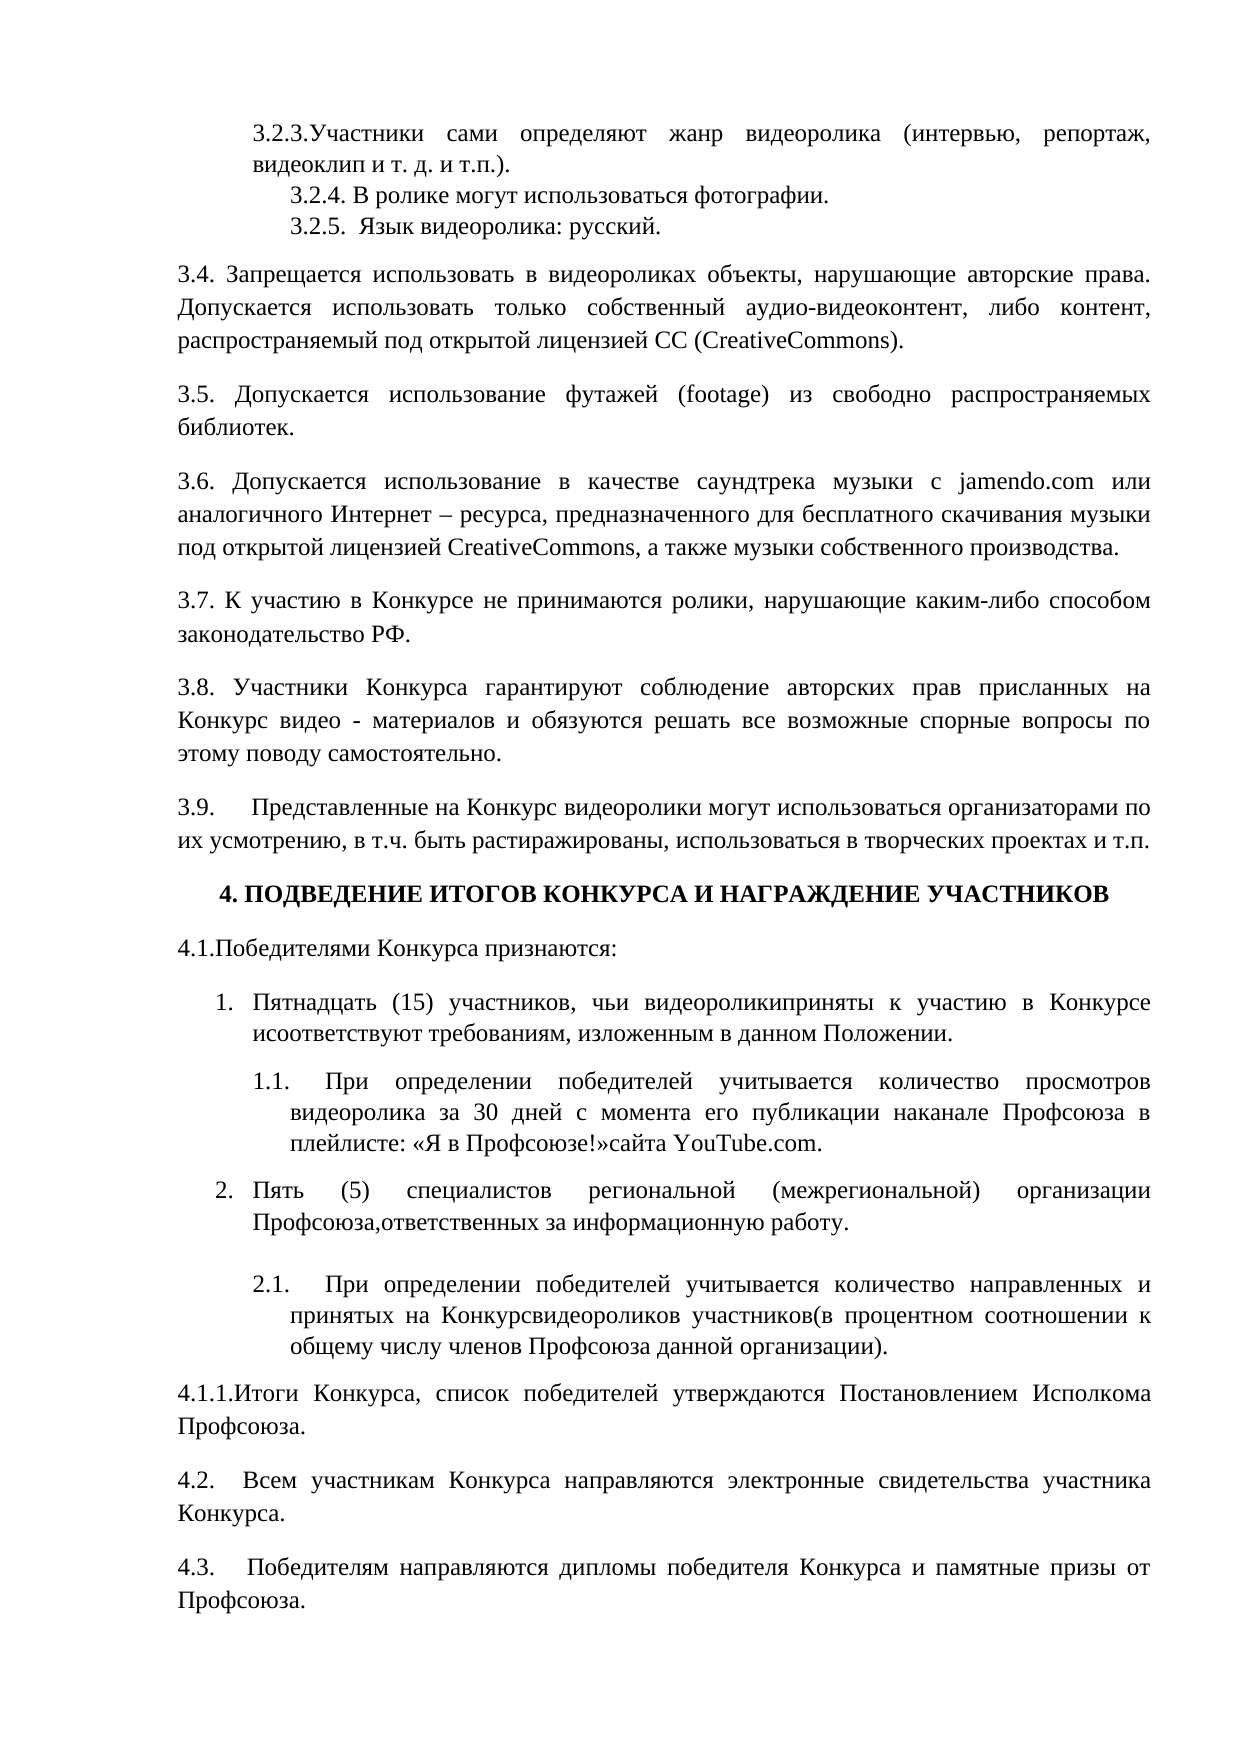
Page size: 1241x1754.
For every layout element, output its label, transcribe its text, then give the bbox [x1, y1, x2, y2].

text 4. ПОДВЕДЕНИЕ ИТОГОВ КОНКУРСА И НАГРАЖДЕНИЕ УЧАСТНИКОВ [177, 879, 1152, 908]
text 3.7. К участию в Конкурсе не принимаются ролики, нарушающие каким-либо способом законодательство РФ. [177, 586, 1152, 647]
list 3.2.3.Участники сами определяют жанр видеоролика (интервью, репортаж, видеоклип и т. д. и т.п.). [252, 118, 1152, 178]
text 4.2. Всем участникам Конкурса направляются электронные свидетельства участника Конкурса. [177, 1465, 1152, 1527]
text 3.5. Допускается использование футажей (footage) из свободно распространяемых библиотек. [177, 379, 1152, 441]
list Пятнадцать (15) участников, чьи видеороликиприняты к участию в Конкурсе исоответствуют требованиям, изложенным в данном Положении. [215, 987, 1152, 1047]
text 3.6. Допускается использование в качестве саундтрека музыки с jаmendo.com или аналогичного Интернет – ресурса, предназначенного для бесплатного скачивания музыки под открытой лицензией CreativeCommons, а также музыки собственного производства. [177, 466, 1152, 561]
list 3.2.4. В ролике могут использоваться фотографии. [290, 180, 1152, 209]
text 3.8. Участники Конкурса гарантируют соблюдение авторских прав присланных на Конкурс видео - материалов и обязуются решать все возможные спорные вопросы по этому поводу самостоятельно. [177, 672, 1152, 767]
text 4.1.Победителями Конкурса признаются: [177, 933, 1152, 962]
text 3.4. Запрещается использовать в видеороликах объекты, нарушающие авторские права. Допускается использовать только собственный аудио-видеоконтент, либо контент, распространяемый под открытой лицензией СС (CreativeCommons). [177, 259, 1152, 354]
list Пять (5) специалистов региональной (межрегиональной) организации Профсоюза,ответственных за информационную работу. [215, 1176, 1152, 1235]
text 3.9. Представленные на Конкурс видеоролики могут использоваться организаторами по их усмотрению, в т.ч. быть растиражированы, использоваться в творческих проектах и т.п. [177, 792, 1152, 854]
list При определении победителей учитывается количество просмотров видеоролика за 30 дней с момента его публикации наканале Профсоюза в плейлисте: «Я в Профсоюзе!»сайта YouTube.com. [252, 1066, 1152, 1157]
text 4.1.1.Итоги Конкурса, список победителей утверждаются Постановлением Исполкома Профсоюза. [177, 1378, 1152, 1440]
text 4.3. Победителям направляются дипломы победителя Конкурса и памятные призы от Профсоюза. [177, 1552, 1152, 1614]
list При определении победителей учитывается количество направленных и принятых на Конкурсвидеороликов участников(в процентном соотношении к общему числу членов Профсоюза данной организации). [252, 1269, 1152, 1359]
list 3.2.5. Язык видеоролика: русский. [290, 211, 1152, 240]
